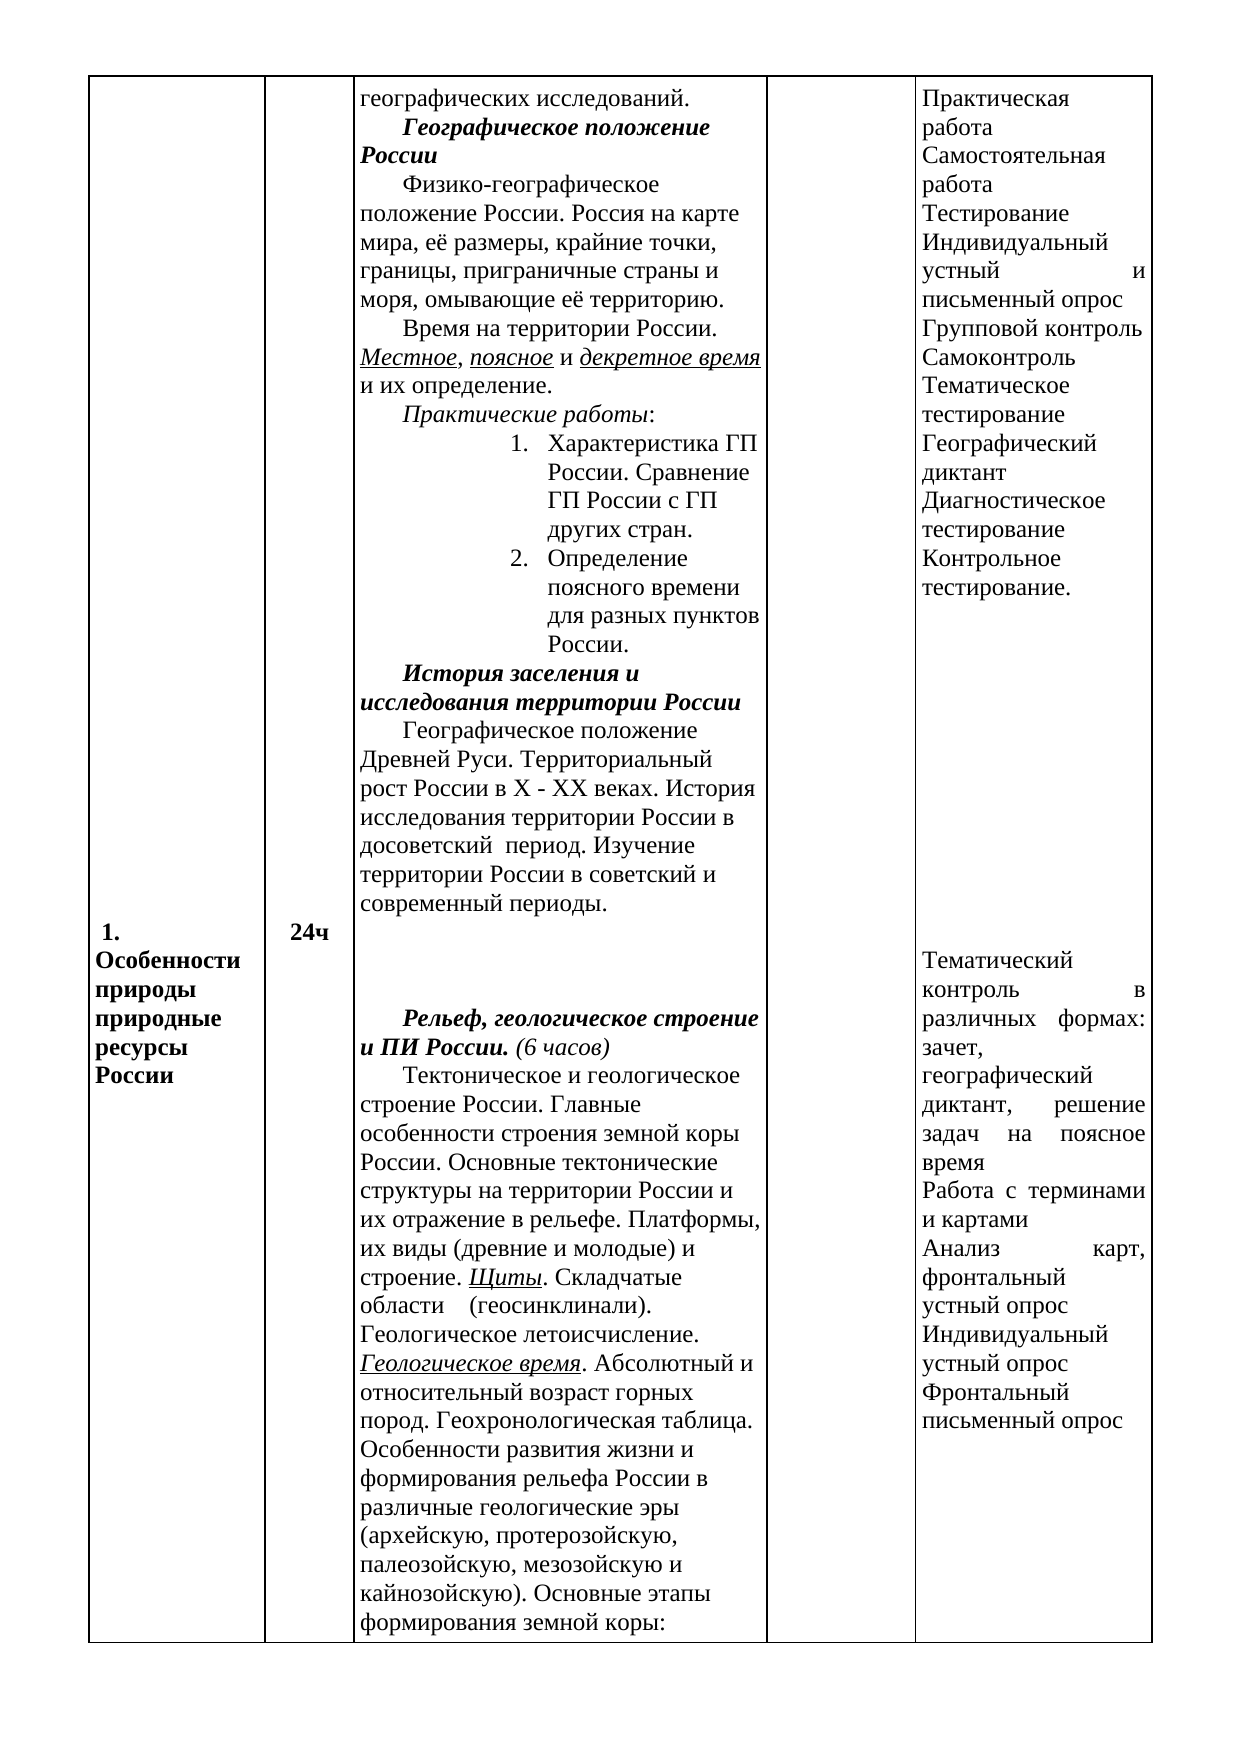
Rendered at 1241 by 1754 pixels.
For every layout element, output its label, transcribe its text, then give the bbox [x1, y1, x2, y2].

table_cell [355, 77, 766, 1642]
table_cell 8ч 24ч [266, 77, 353, 1642]
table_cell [916, 77, 1151, 1642]
table_cell [768, 77, 915, 1642]
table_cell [90, 77, 264, 1642]
